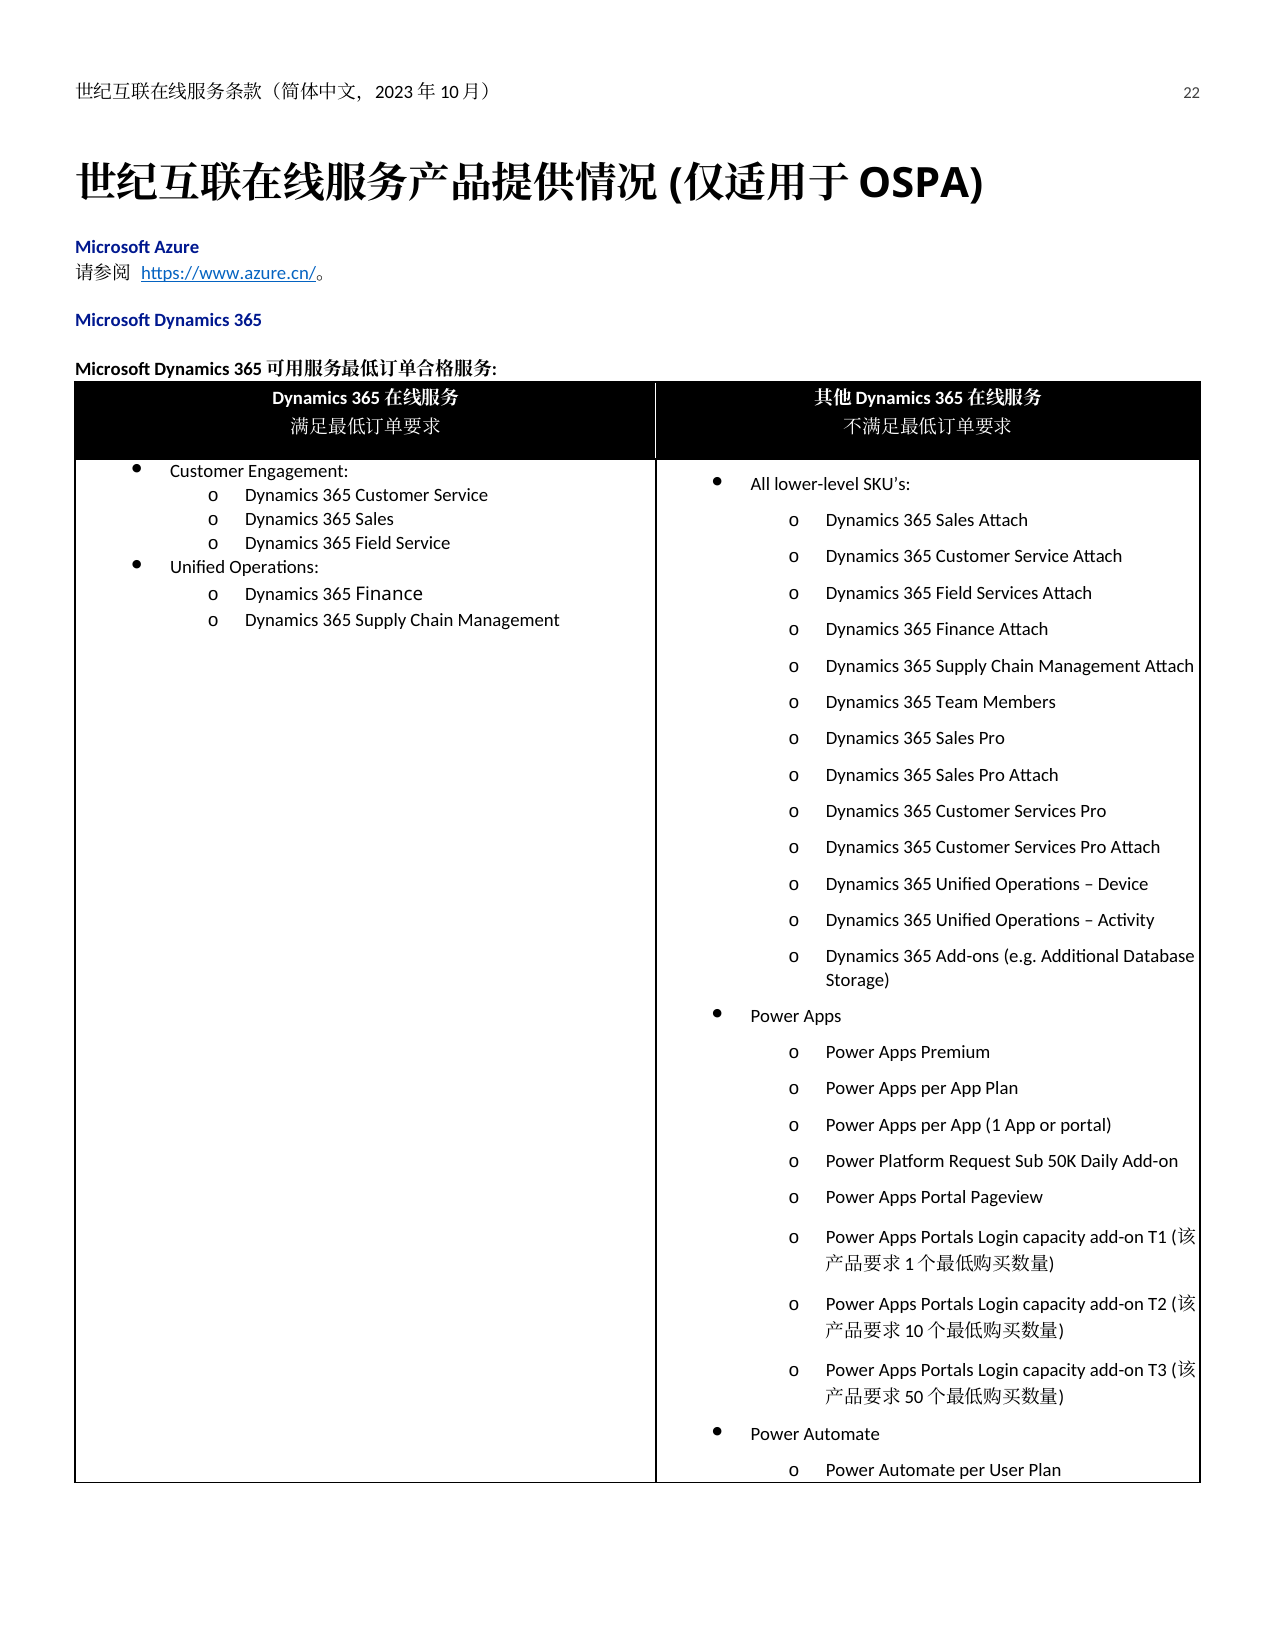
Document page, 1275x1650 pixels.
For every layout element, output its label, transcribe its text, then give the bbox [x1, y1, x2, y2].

subtitle Microsoft Azure [75, 235, 1200, 258]
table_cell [657, 460, 1199, 1482]
table_header 其他Dynamics 365在线服务 不满足最低订单要求 [656, 383, 1199, 458]
subtitle 世纪互联在线服务产品提供情况 (仅适用于OSPA) [75, 150, 1200, 210]
subtitle Microsoft Dynamics 365 [75, 308, 1200, 331]
list Microsoft Dynamics 365 可用服务最低订单合格服务: [75, 354, 1200, 381]
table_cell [76, 460, 655, 1482]
list 请参阅 https://www.azure.cn/。 [75, 258, 1200, 285]
table_header Dynamics 365 在线服务 满足最低订单要求 [76, 383, 655, 458]
